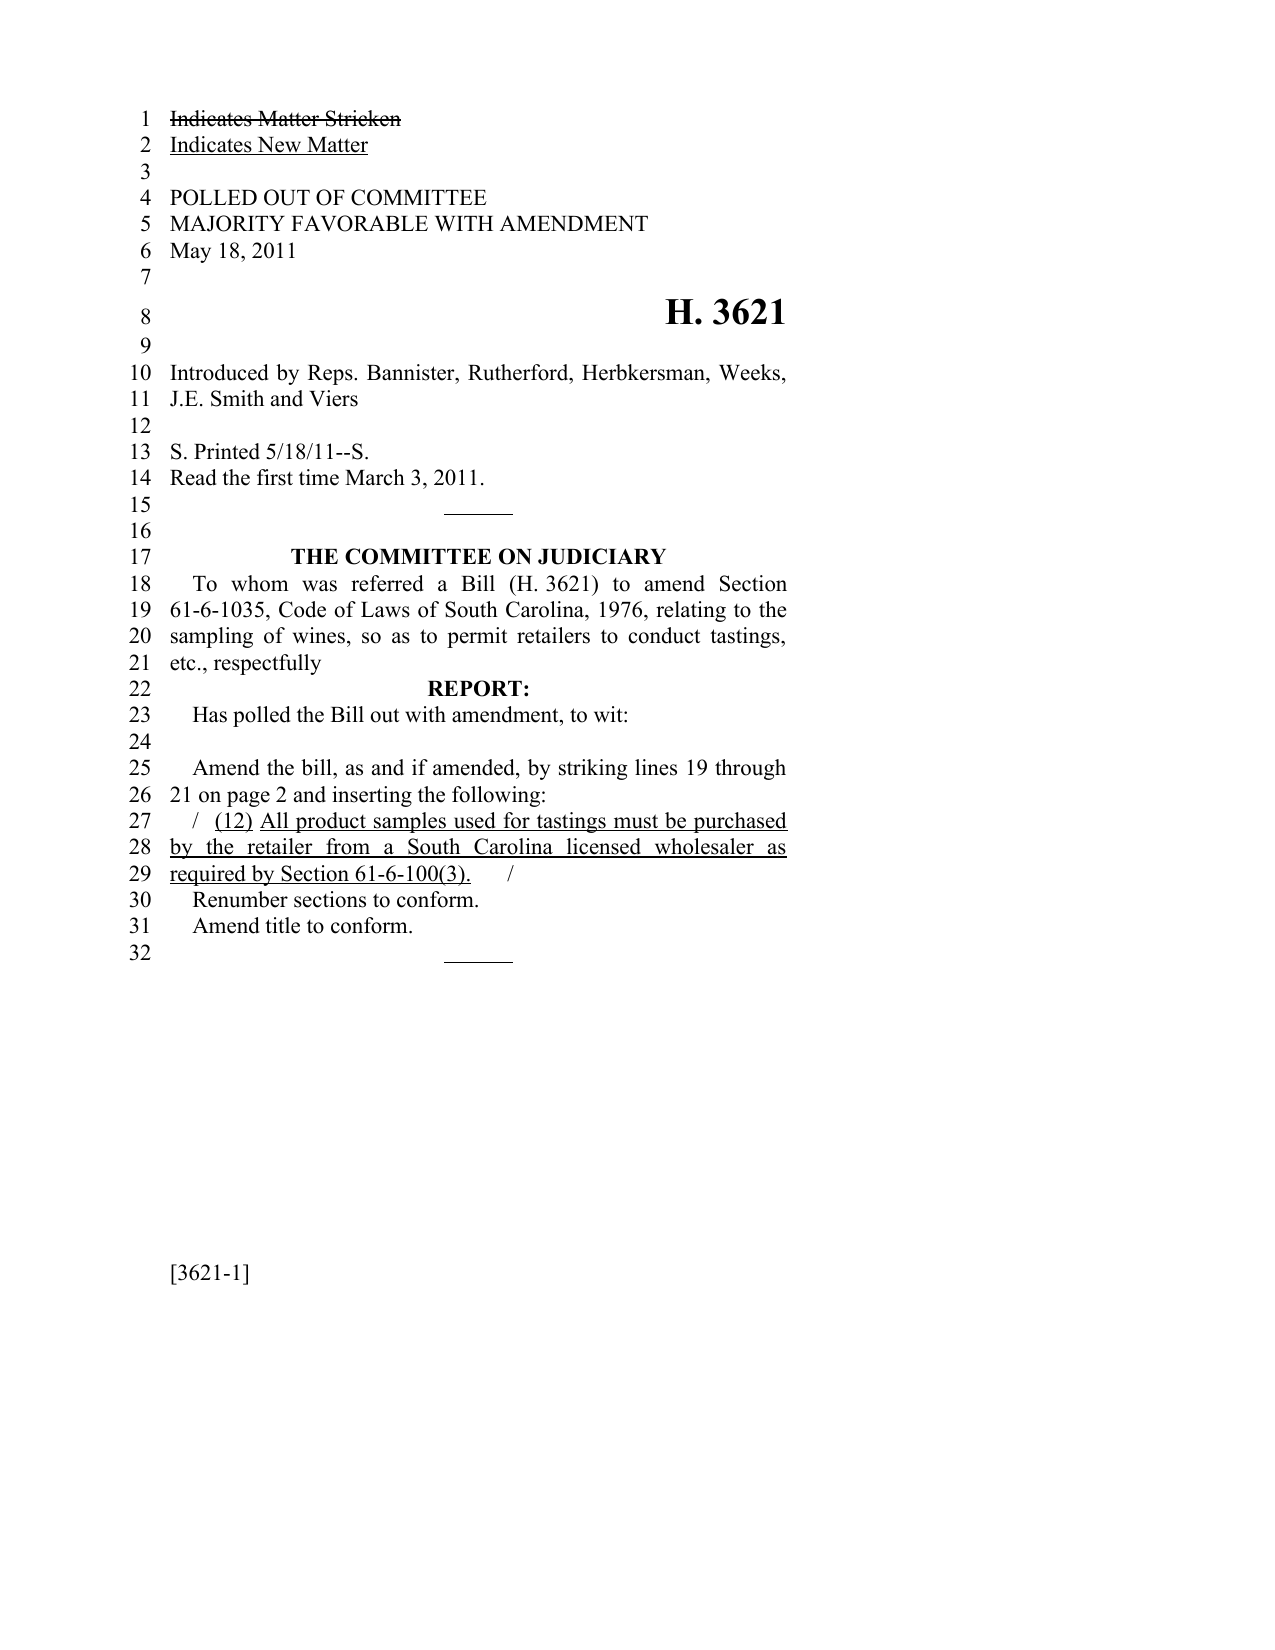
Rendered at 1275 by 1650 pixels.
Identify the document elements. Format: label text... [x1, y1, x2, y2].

text Renumber sections to conform. [169, 886, 787, 912]
text May 18, 2011 [169, 237, 787, 263]
text Has polled the Bill out with amendment, to wit: [169, 702, 787, 728]
text Amend the bill, as and if amended, by striking lines 19 through 21 on page 2 and inserting the following: [169, 754, 787, 807]
text Amend title to conform. [169, 912, 787, 939]
text POLLED OUT OF COMMITTEE [169, 184, 787, 210]
text Introduced by Reps. Bannister, Rutherford, Herbkersman, Weeks, J.E. Smith and Viers [169, 359, 787, 412]
text THE COMMITTEE ON JUDICIARY [169, 543, 787, 570]
text / (12) All product samples used for tastings must be purchased by the retailer from a South Carolina licensed wholesaler as required by Section 61-6-100(3). / [169, 857, 787, 886]
text H. 3621 [169, 289, 787, 333]
text MAJORITY FAVORABLE WITH AMENDMENT [169, 210, 787, 237]
text S. Printed 5/18/11--S. [169, 438, 787, 464]
text Read the first time March 3, 2011. [169, 464, 787, 491]
text Indicates Matter Stricken [169, 105, 787, 131]
text REPORT: [169, 675, 787, 702]
text / (12) All product samples used for tastings must be purchased by the retailer from a South Carolina licensed wholesaler as required by Section 61-6-100(3). / [169, 807, 787, 856]
text To whom was referred a Bill (H. 3621) to amend Section 61-6-1035, Code of Laws of South Carolina, 1976, relating to the sampling of wines, so as to permit retailers to conduct tastings, etc., respectfully [169, 570, 787, 675]
text Indicates New Matter [169, 131, 787, 158]
